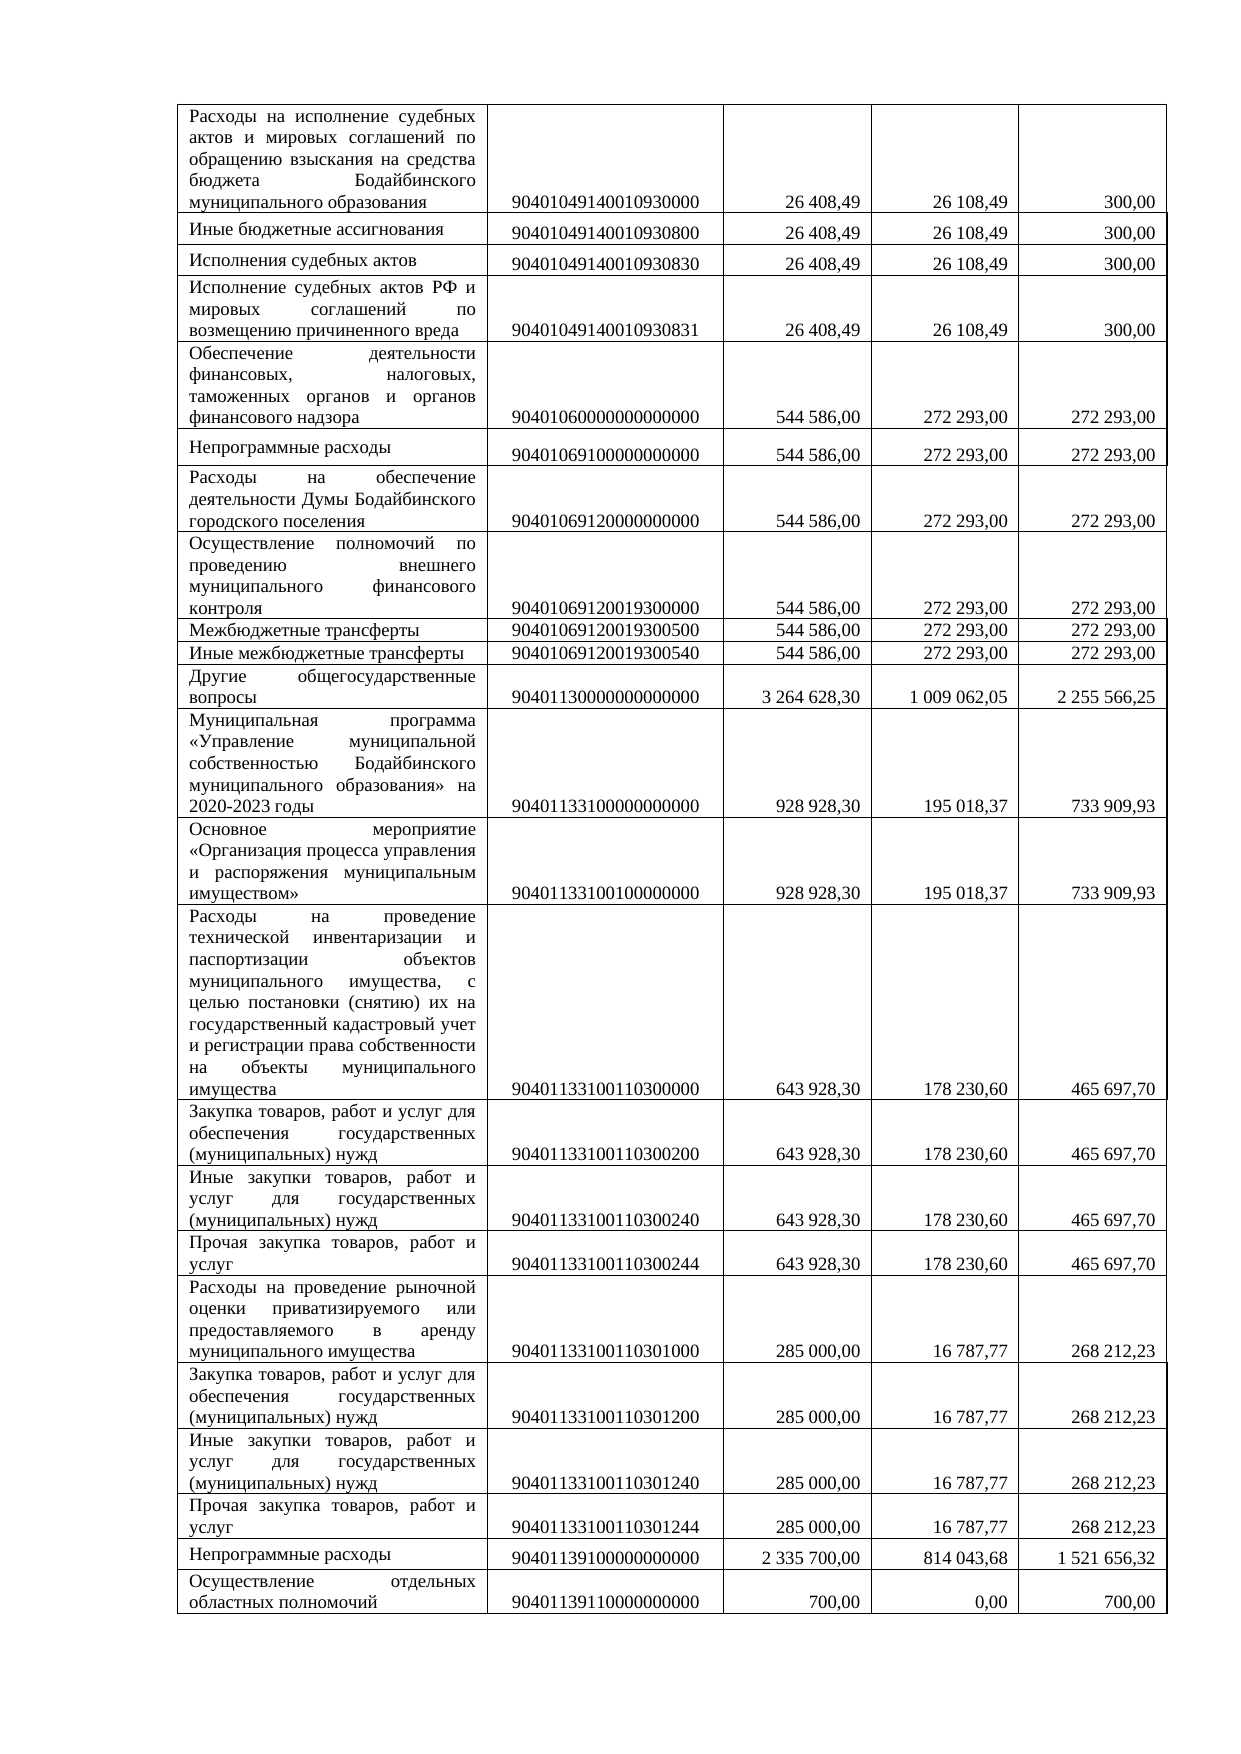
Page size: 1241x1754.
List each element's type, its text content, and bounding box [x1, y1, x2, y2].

table_cell Расходы на проведение технической инвентаризации и паспортизации объектов муниципального имущества, с целью постановки (снятию) их на государственный кадастровый учет и регистрации права собственности на объекты муниципального имущества [178, 905, 487, 1099]
table_cell 90401133100110300200 [488, 1100, 723, 1165]
table_cell 272 293,00 [1019, 429, 1166, 465]
table_cell 90401069120019300000 [488, 532, 723, 618]
table_cell 195 018,37 [872, 818, 1018, 904]
table_cell Непрограммные расходы [178, 429, 487, 465]
table_cell 90401133100100000000 [488, 818, 723, 904]
table_cell 814 043,68 [872, 1539, 1018, 1569]
table_cell 928 928,30 [724, 818, 871, 904]
table_cell 465 697,70 [1019, 905, 1166, 1099]
table_cell 26 108,49 [872, 276, 1018, 341]
table_cell 544 586,00 [724, 642, 871, 663]
table_cell 26 408,49 [724, 213, 871, 243]
table_cell Расходы на исполнение судебных актов и мировых соглашений по обращению взыскания на средства бюджета Бодайбинского муниципального образования [178, 105, 487, 212]
table_cell 90401049140010930830 [488, 245, 723, 275]
table_cell 2 335 700,00 [724, 1539, 871, 1569]
table_cell 90401133100110300244 [488, 1231, 723, 1274]
table_cell 3 264 628,30 [724, 665, 871, 708]
table_cell 272 293,00 [872, 429, 1018, 465]
table_cell 90401133100110301244 [488, 1494, 723, 1537]
table_cell 2 255 566,25 [1019, 665, 1166, 708]
table_cell Основное мероприятие «Организация процесса управления и распоряжения муниципальным имуществом» [178, 818, 487, 904]
table_cell 643 928,30 [724, 1231, 871, 1274]
table_cell Иные закупки товаров, работ и услуг для государственных (муниципальных) нужд [178, 1429, 487, 1493]
table_cell 268 212,23 [1019, 1494, 1166, 1537]
table_cell 544 586,00 [724, 342, 871, 428]
table_cell 90401133100110301200 [488, 1363, 723, 1428]
table_cell 544 586,00 [724, 532, 871, 618]
table_cell 465 697,70 [1019, 1166, 1166, 1230]
table_cell 643 928,30 [724, 1166, 871, 1230]
table_cell 700,00 [1019, 1570, 1166, 1613]
table_cell 300,00 [1019, 276, 1166, 341]
table_cell 268 212,23 [1019, 1276, 1166, 1362]
table_cell 272 293,00 [872, 466, 1018, 531]
table_cell 733 909,93 [1019, 818, 1166, 904]
table_cell 16 787,77 [872, 1494, 1018, 1537]
table_cell Расходы на проведение рыночной оценки приватизируемого или предоставляемого в аренду муниципального имущества [178, 1276, 487, 1362]
table_cell 90401069120000000000 [488, 466, 723, 531]
table_cell 26 108,49 [872, 105, 1018, 212]
table_cell 928 928,30 [724, 709, 871, 817]
table_cell 90401139100000000000 [488, 1539, 723, 1569]
table_cell 90401130000000000000 [488, 665, 723, 708]
table_cell Другие общегосударственные вопросы [178, 665, 487, 708]
table_cell Расходы на обеспечение деятельности Думы Бодайбинского городского поселения [178, 466, 487, 531]
table_cell 272 293,00 [1019, 342, 1166, 428]
table_cell 1 009 062,05 [872, 665, 1018, 708]
table_cell 272 293,00 [1019, 619, 1166, 641]
table_cell 26 408,49 [724, 245, 871, 275]
table_cell 272 293,00 [1019, 642, 1166, 663]
table_cell 90401060000000000000 [488, 342, 723, 428]
table_cell Осуществление полномочий по проведению внешнего муниципального финансового контроля [178, 532, 487, 618]
table_cell 0,00 [872, 1570, 1018, 1613]
table_cell 178 230,60 [872, 1166, 1018, 1230]
table_cell 285 000,00 [724, 1429, 871, 1493]
table_cell 700,00 [724, 1570, 871, 1613]
table_cell Обеспечение деятельности финансовых, налоговых, таможенных органов и органов финансового надзора [178, 342, 487, 428]
table_cell Прочая закупка товаров, работ и услуг [178, 1231, 487, 1274]
table_cell 90401133100110300240 [488, 1166, 723, 1230]
table_cell Непрограммные расходы [178, 1539, 487, 1569]
table_cell 16 787,77 [872, 1363, 1018, 1428]
table_cell 90401133100110301240 [488, 1429, 723, 1493]
table_cell 90401133100110301000 [488, 1276, 723, 1362]
table_cell 90401049140010930800 [488, 213, 723, 243]
table_cell Межбюджетные трансферты [178, 619, 487, 641]
table_cell 90401069120019300500 [488, 619, 723, 641]
table_cell 544 586,00 [724, 429, 871, 465]
table_cell Иные межбюджетные трансферты [178, 642, 487, 663]
table_cell 465 697,70 [1019, 1100, 1166, 1165]
table_cell 544 586,00 [724, 466, 871, 531]
table_cell 300,00 [1019, 213, 1166, 243]
table_cell 90401133100000000000 [488, 709, 723, 817]
table_cell 272 293,00 [872, 342, 1018, 428]
table_cell 90401139110000000000 [488, 1570, 723, 1613]
table_cell Исполнение судебных актов РФ и мировых соглашений по возмещению причиненного вреда [178, 276, 487, 341]
table_cell 285 000,00 [724, 1276, 871, 1362]
table_cell 178 230,60 [872, 905, 1018, 1099]
table_cell Иные бюджетные ассигнования [178, 213, 487, 243]
table_cell 272 293,00 [1019, 532, 1166, 618]
table_cell Муниципальная программа «Управление муниципальной собственностью Бодайбинского муниципального образования» на 2020-2023 годы [178, 709, 487, 817]
table_cell 26 408,49 [724, 276, 871, 341]
table_cell 90401049140010930000 [488, 105, 723, 212]
table_cell 272 293,00 [872, 532, 1018, 618]
table_cell 90401133100110300000 [488, 905, 723, 1099]
table_cell 272 293,00 [872, 619, 1018, 641]
table_cell Осуществление отдельных областных полномочий [178, 1570, 487, 1613]
table_cell 90401069120019300540 [488, 642, 723, 663]
table_cell 272 293,00 [1019, 466, 1166, 531]
table_cell 26 108,49 [872, 213, 1018, 243]
table_cell 1 521 656,32 [1019, 1539, 1166, 1569]
table_cell 178 230,60 [872, 1231, 1018, 1274]
table_cell 285 000,00 [724, 1363, 871, 1428]
table_cell 195 018,37 [872, 709, 1018, 817]
table_cell 268 212,23 [1019, 1429, 1166, 1493]
table_cell 16 787,77 [872, 1429, 1018, 1493]
table_cell 90401069100000000000 [488, 429, 723, 465]
table_cell 544 586,00 [724, 619, 871, 641]
table_cell 643 928,30 [724, 1100, 871, 1165]
table_cell 16 787,77 [872, 1276, 1018, 1362]
table_cell 285 000,00 [724, 1494, 871, 1537]
table_cell 272 293,00 [872, 642, 1018, 663]
table_cell Прочая закупка товаров, работ и услуг [178, 1494, 487, 1537]
table_cell Исполнения судебных актов [178, 245, 487, 275]
table_cell 268 212,23 [1019, 1363, 1166, 1428]
table_cell 26 108,49 [872, 245, 1018, 275]
table_cell 465 697,70 [1019, 1231, 1166, 1274]
table_cell 733 909,93 [1019, 709, 1166, 817]
table_cell 178 230,60 [872, 1100, 1018, 1165]
table_cell Закупка товаров, работ и услуг для обеспечения государственных (муниципальных) нужд [178, 1363, 487, 1428]
table_cell 643 928,30 [724, 905, 871, 1099]
table_cell 300,00 [1019, 105, 1166, 212]
table_cell 90401049140010930831 [488, 276, 723, 341]
table_cell 26 408,49 [724, 105, 871, 212]
table_cell 300,00 [1019, 245, 1166, 275]
table_cell Иные закупки товаров, работ и услуг для государственных (муниципальных) нужд [178, 1166, 487, 1230]
table_cell Закупка товаров, работ и услуг для обеспечения государственных (муниципальных) нужд [178, 1100, 487, 1165]
